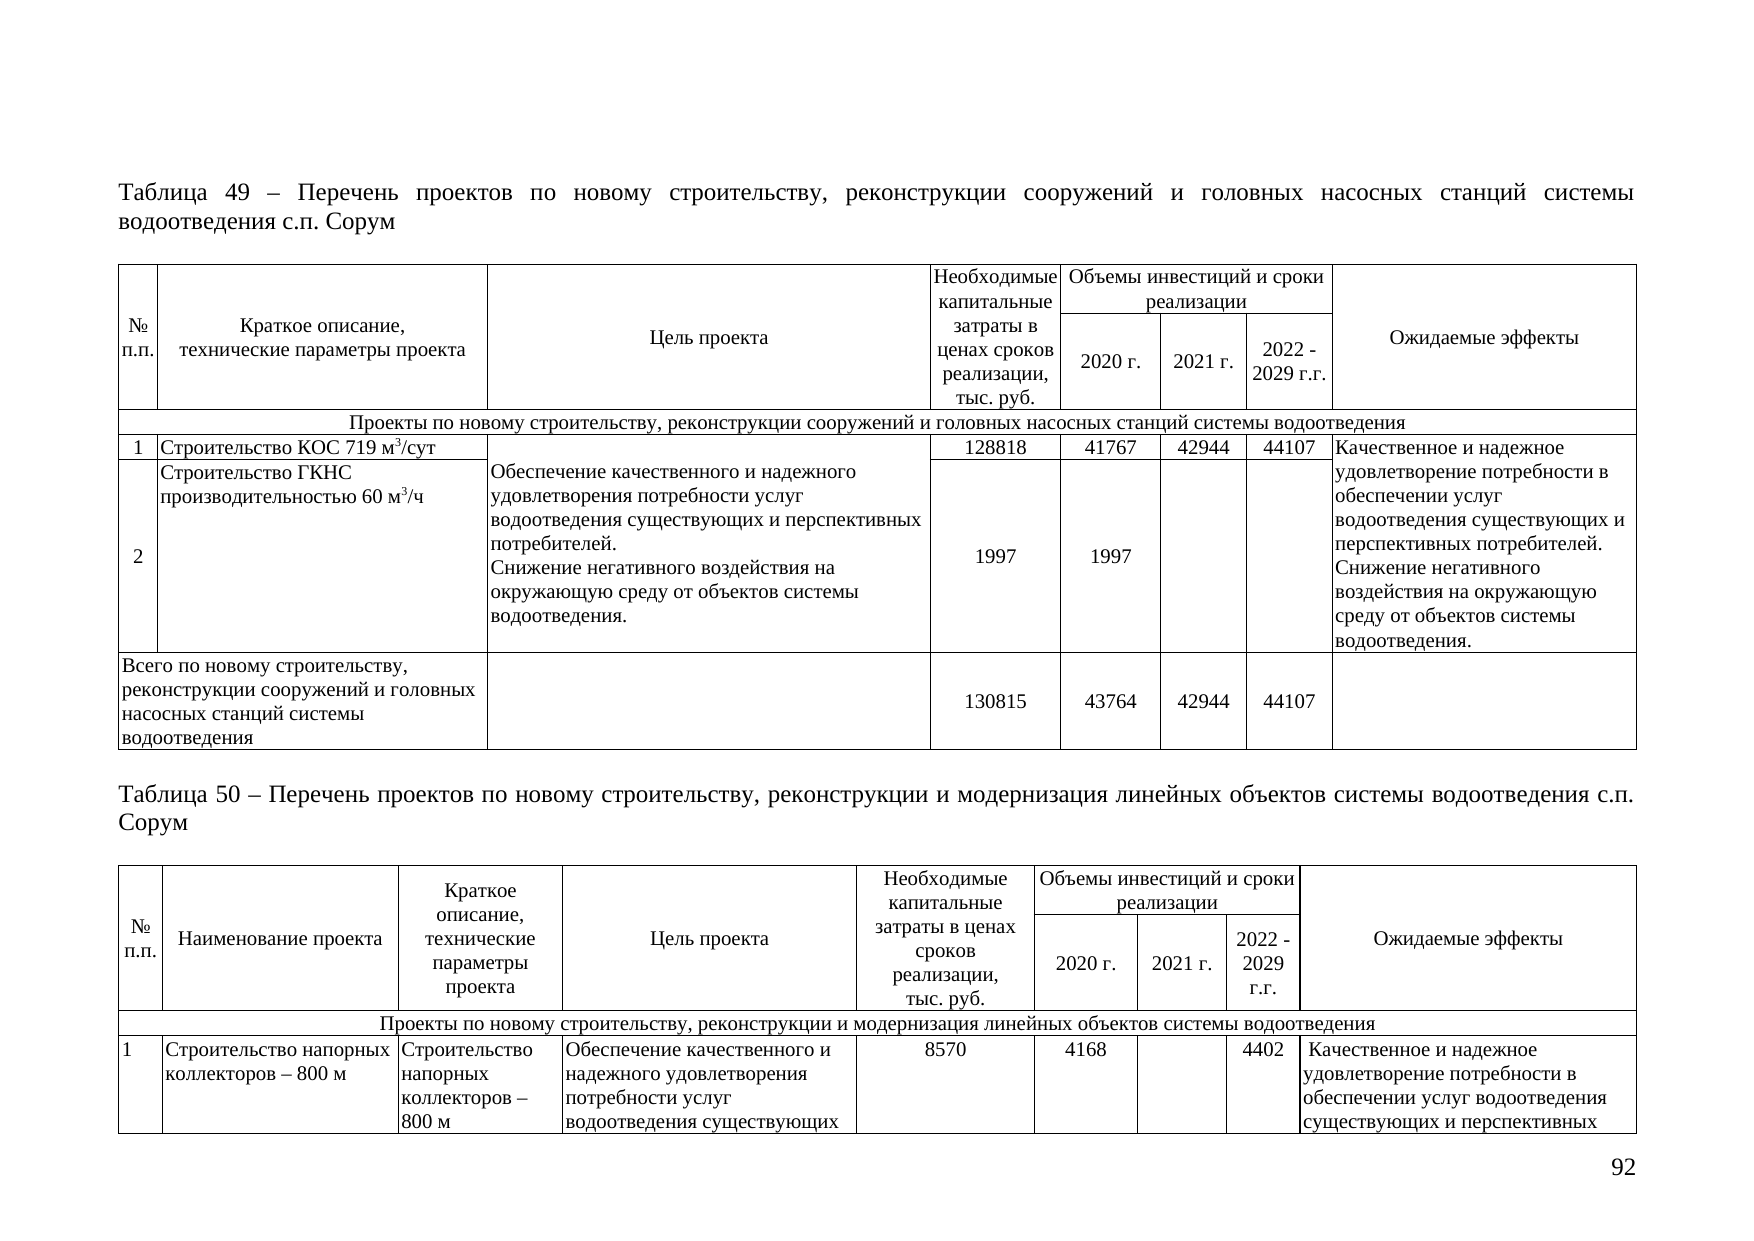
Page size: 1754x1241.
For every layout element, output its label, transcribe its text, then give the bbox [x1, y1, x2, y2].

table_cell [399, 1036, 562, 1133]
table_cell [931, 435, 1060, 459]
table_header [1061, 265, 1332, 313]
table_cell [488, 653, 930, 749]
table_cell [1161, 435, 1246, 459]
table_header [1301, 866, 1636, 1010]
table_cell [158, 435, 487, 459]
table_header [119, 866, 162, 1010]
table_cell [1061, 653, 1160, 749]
text Таблица 49 – Перечень проектов по новому строительству, реконструкции сооружений и головных насосных станций системы водоотведения с.п. Сорум [118, 177, 1636, 235]
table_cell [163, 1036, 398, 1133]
text Таблица 50 – Перечень проектов по новому строительству, реконструкции и модернизация линейных объектов системы водоотведения с.п. Сорум [118, 779, 1636, 836]
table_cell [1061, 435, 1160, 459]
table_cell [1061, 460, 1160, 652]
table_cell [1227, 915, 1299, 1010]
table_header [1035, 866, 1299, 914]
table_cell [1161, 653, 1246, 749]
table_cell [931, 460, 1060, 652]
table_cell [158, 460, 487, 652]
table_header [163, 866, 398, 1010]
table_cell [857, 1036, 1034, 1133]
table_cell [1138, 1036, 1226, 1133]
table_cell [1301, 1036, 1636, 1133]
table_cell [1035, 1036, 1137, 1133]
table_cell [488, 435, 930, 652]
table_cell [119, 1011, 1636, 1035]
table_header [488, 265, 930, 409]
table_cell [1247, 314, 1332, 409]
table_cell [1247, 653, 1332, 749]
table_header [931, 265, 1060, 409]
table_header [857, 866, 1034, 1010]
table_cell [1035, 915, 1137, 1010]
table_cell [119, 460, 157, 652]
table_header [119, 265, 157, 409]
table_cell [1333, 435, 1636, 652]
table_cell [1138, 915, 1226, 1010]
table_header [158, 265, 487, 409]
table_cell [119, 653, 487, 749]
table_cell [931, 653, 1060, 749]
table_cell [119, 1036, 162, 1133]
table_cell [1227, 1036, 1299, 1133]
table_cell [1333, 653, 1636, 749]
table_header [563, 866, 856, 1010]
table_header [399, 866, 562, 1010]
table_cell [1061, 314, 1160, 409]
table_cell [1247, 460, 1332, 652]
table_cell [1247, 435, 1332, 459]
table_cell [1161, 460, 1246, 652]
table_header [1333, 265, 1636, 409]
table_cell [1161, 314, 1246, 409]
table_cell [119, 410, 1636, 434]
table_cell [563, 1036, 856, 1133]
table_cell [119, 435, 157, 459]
